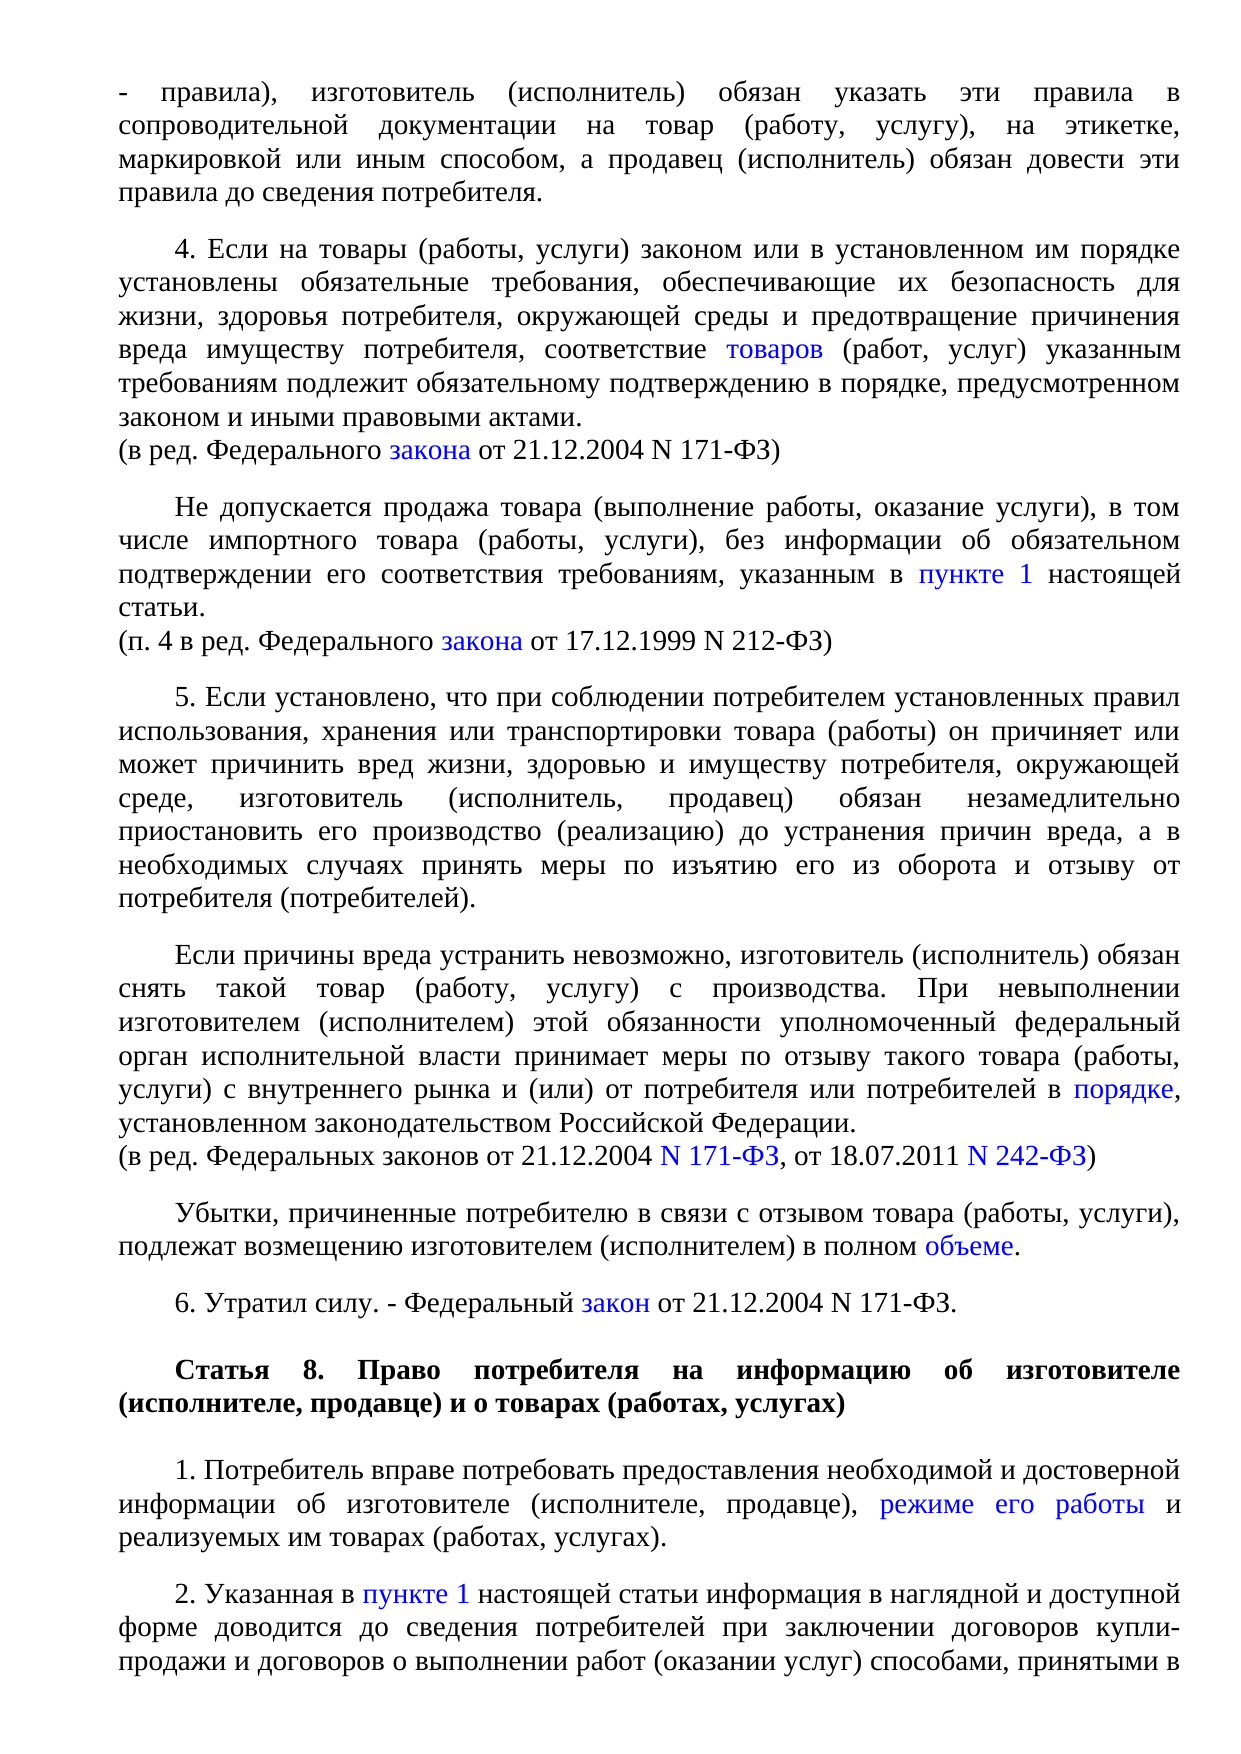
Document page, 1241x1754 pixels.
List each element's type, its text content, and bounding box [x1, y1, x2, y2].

text 1. Потребитель вправе потребовать предоставления необходимой и достоверной информации об изготовителе (исполнителе, продавце), режиме его работы и реализуемых им товарах (работах, услугах). [118, 1452, 1181, 1553]
text (в ред. Федерального закона от 21.12.2004 N 171-ФЗ) [118, 432, 1181, 466]
text 6. Утратил силу. - Федеральный закон от 21.12.2004 N 171-ФЗ. [118, 1285, 1181, 1318]
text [118, 74, 1181, 208]
text (в ред. Федеральных законов от 21.12.2004 N 171-ФЗ, от 18.07.2011 N 242-ФЗ) [118, 1138, 1181, 1172]
text Не допускается продажа товара (выполнение работы, оказание услуги), в том числе импортного товара (работы, услуги), без информации об обязательном подтверждении его соответствия требованиям, указанным в пункте 1 настоящей статьи. [118, 489, 1181, 623]
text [118, 1576, 1181, 1677]
text Убытки, причиненные потребителю в связи с отзывом товара (работы, услуги), подлежат возмещению изготовителем (исполнителем) в полном объеме. [118, 1195, 1181, 1262]
title Статья 8. Право потребителя на информацию об изготовителе (исполнителе, продавце) и о товарах (работах, услугах) [118, 1352, 1181, 1419]
text 5. Если установлено, что при соблюдении потребителем установленных правил использования, хранения или транспортировки товара (работы) он причиняет или может причинить вред жизни, здоровью и имуществу потребителя, окружающей среде, изготовитель (исполнитель, продавец) обязан незамедлительно приостановить его производство (реализацию) до устранения причин вреда, а в необходимых случаях принять меры по изъятию его из оборота и отзыву от потребителя (потребителей). [118, 679, 1181, 914]
text (п. 4 в ред. Федерального закона от 17.12.1999 N 212-ФЗ) [118, 623, 1181, 656]
text Если причины вреда устранить невозможно, изготовитель (исполнитель) обязан снять такой товар (работу, услугу) с производства. При невыполнении изготовителем (исполнителем) этой обязанности уполномоченный федеральный орган исполнительной власти принимает меры по отзыву такого товара (работы, услуги) с внутреннего рынка и (или) от потребителя или потребителей в порядке, установленном законодательством Российской Федерации. [118, 937, 1181, 1138]
text 4. Если на товары (работы, услуги) законом или в установленном им порядке установлены обязательные требования, обеспечивающие их безопасность для жизни, здоровья потребителя, окружающей среды и предотвращение причинения вреда имуществу потребителя, соответствие товаров (работ, услуг) указанным требованиям подлежит обязательному подтверждению в порядке, предусмотренном законом и иными правовыми актами. [118, 231, 1181, 432]
